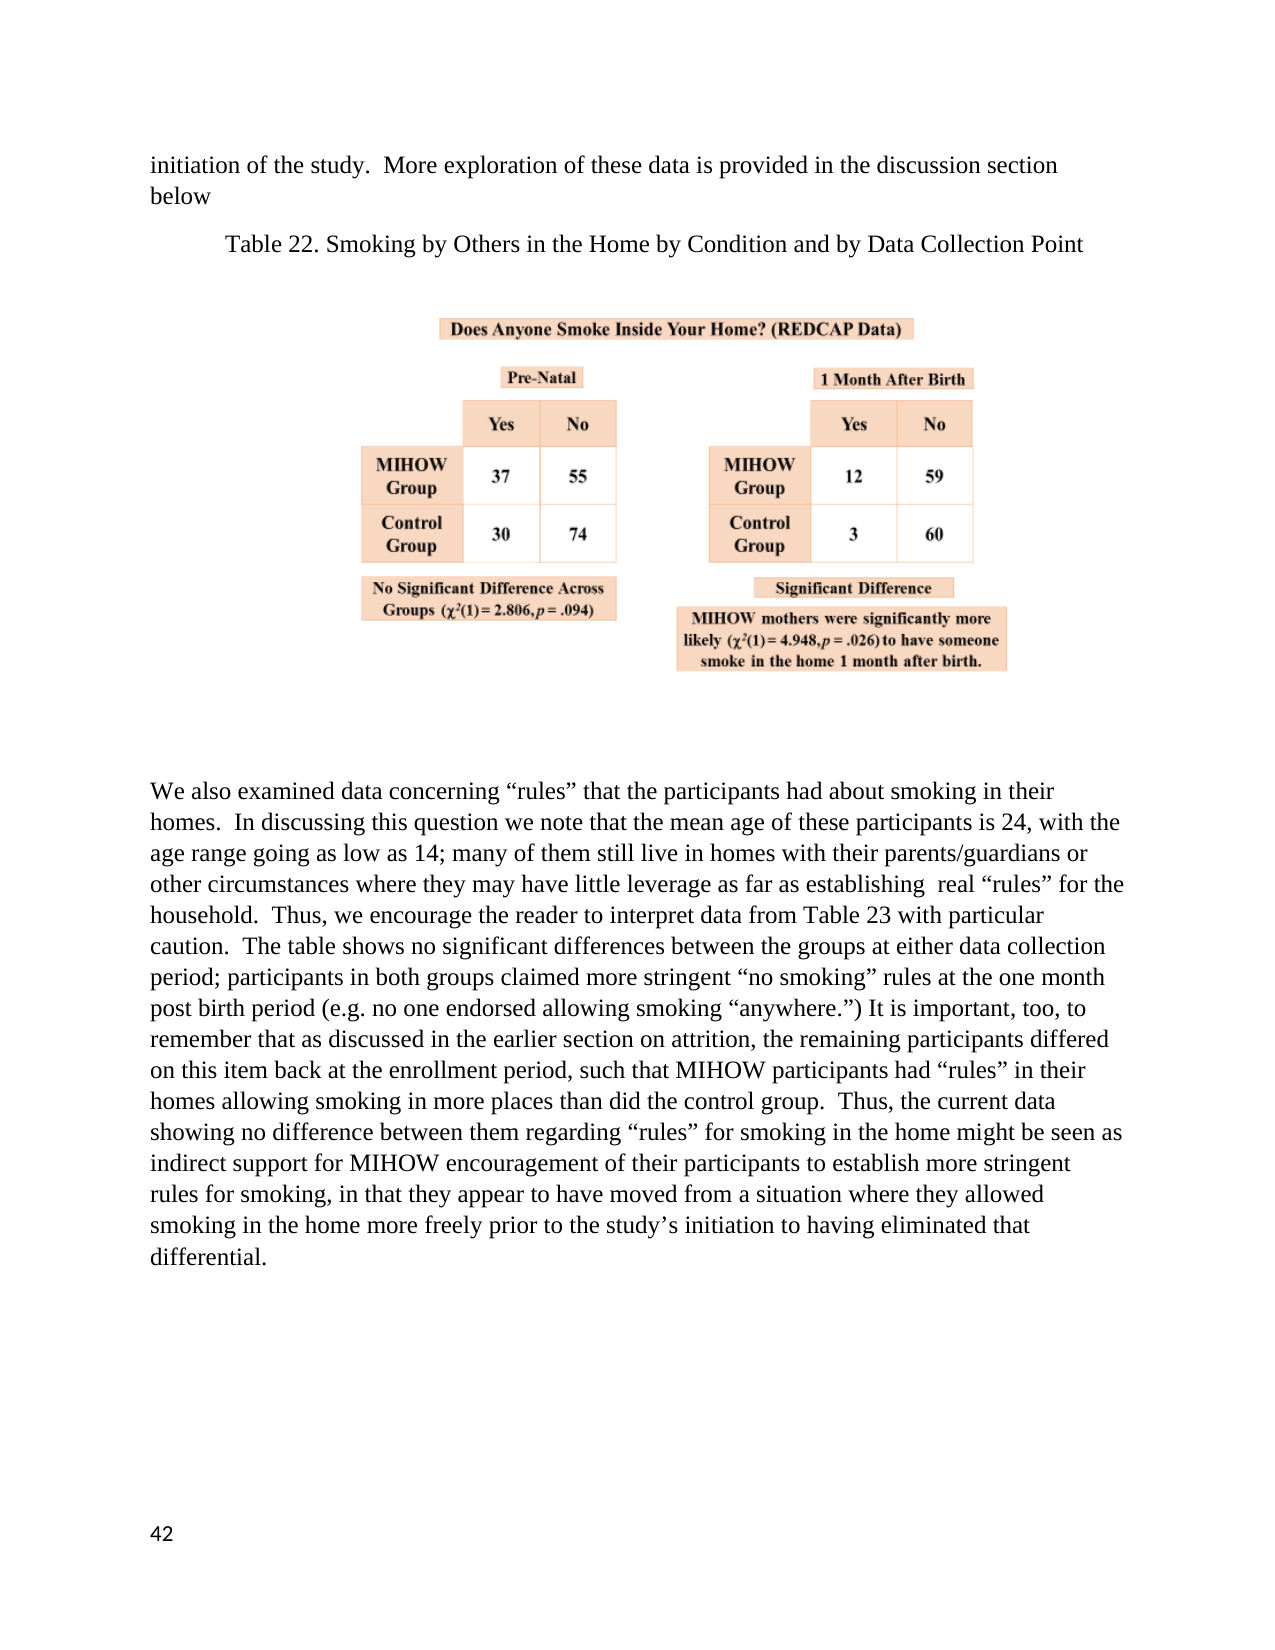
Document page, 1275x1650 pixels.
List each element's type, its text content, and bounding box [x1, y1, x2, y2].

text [150, 150, 1125, 210]
picture [307, 276, 1043, 710]
text We also examined data concerning “rules” that the participants had about smoking in their homes. In discussing this question we note that the mean age of these participants is 24, with the age range going as low as 14; many of them still live in homes with their parents/guardians or other circumstances where they may have little leverage as far as establishing real “rules” for the household. Thus, we encourage the reader to interpret data from Table 23 with particular caution. The table shows no significant differences between the groups at either data collection period; participants in both groups claimed more stringent “no smoking” rules at the one month post birth period (e.g. no one endorsed allowing smoking “anywhere.”) It is important, too, to remember that as discussed in the earlier section on attrition, the remaining participants differed on this item back at the enrollment period, such that MIHOW participants had “rules” in their homes allowing smoking in more places than did the control group. Thus, the current data showing no difference between them regarding “rules” for smoking in the home might be seen as indirect support for MIHOW encouragement of their participants to establish more stringent rules for smoking, in that they appear to have moved from a situation where they allowed smoking in the home more freely prior to the study’s initiation to having eliminated that differential. [150, 776, 1125, 1270]
text Table 22. Smoking by Others in the Home by Condition and by Data Collection Point [150, 229, 1125, 257]
